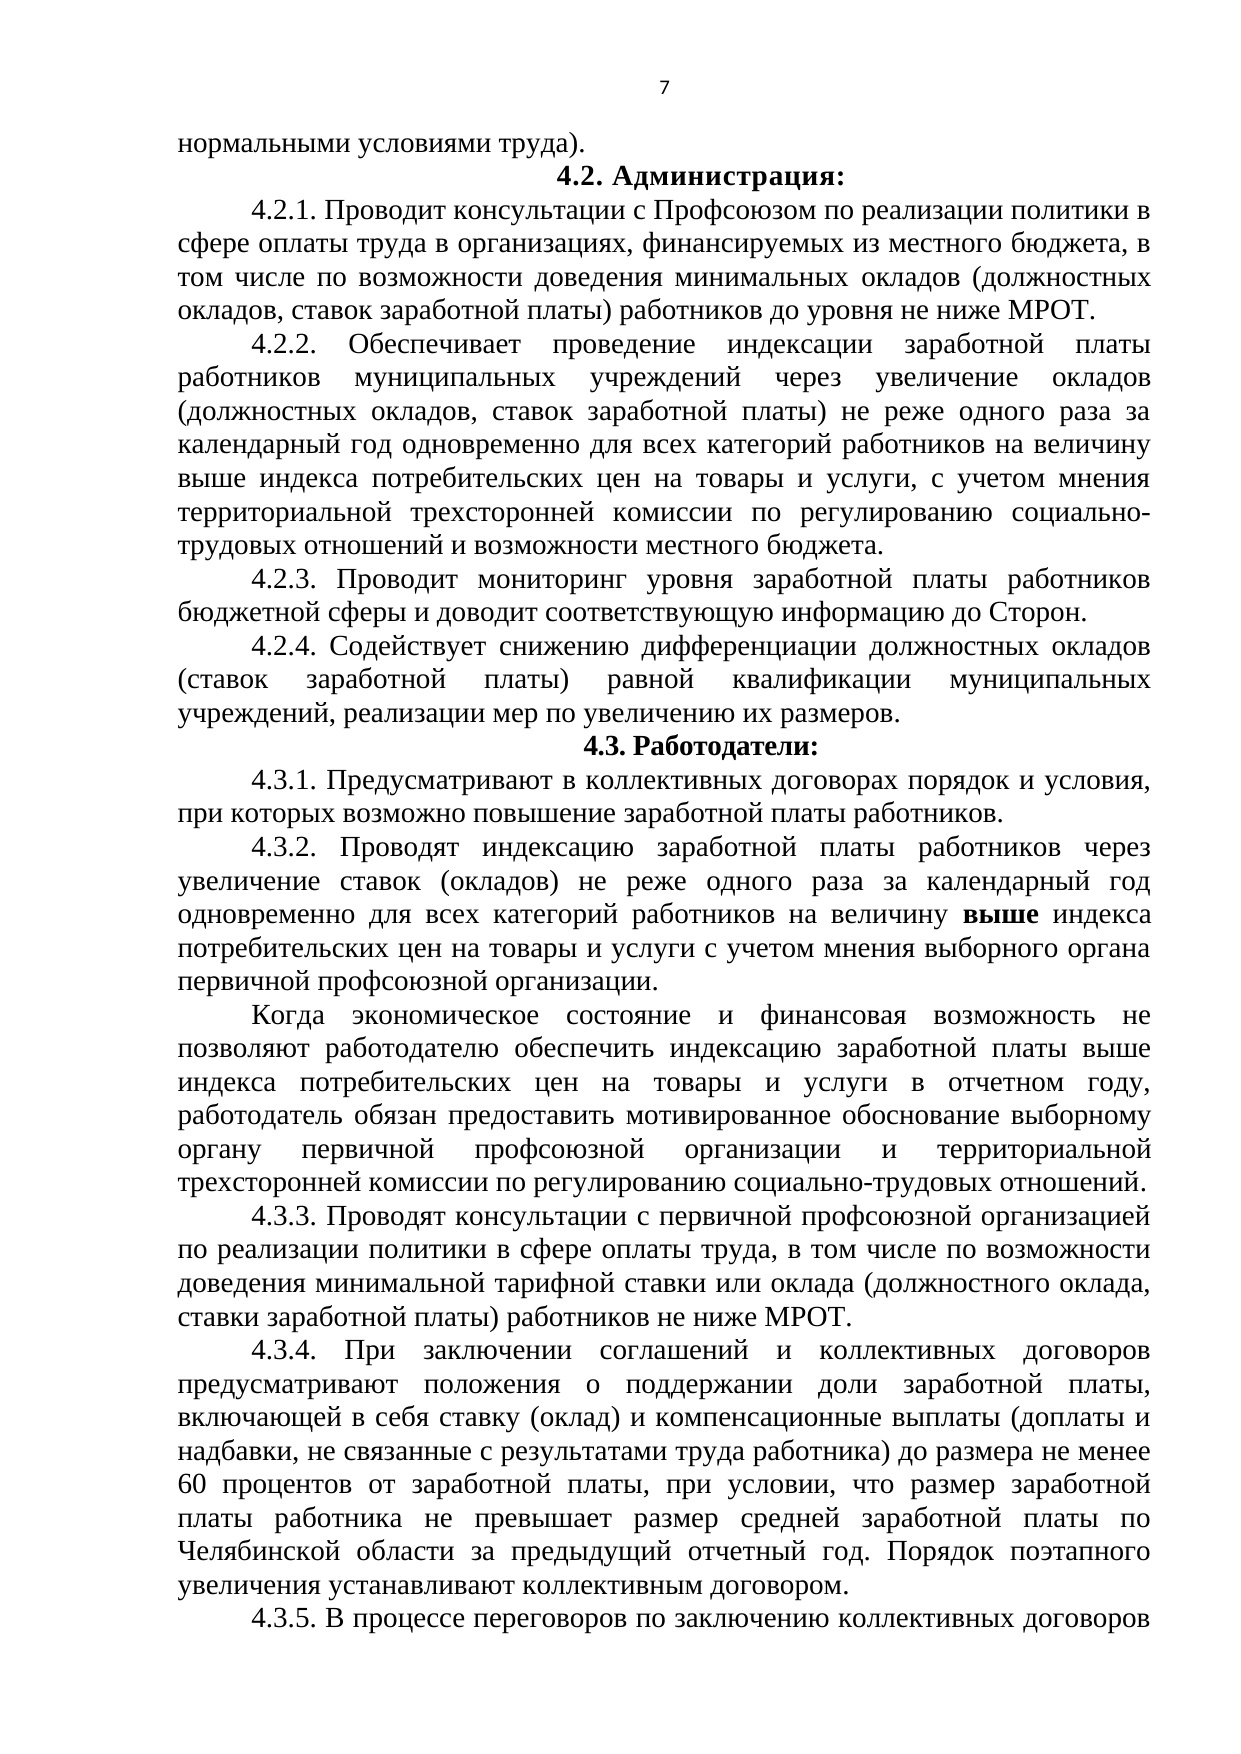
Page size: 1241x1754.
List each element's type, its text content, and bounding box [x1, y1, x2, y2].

text 4.3.4. При заключении соглашений и коллективных договоров предусматривают положения о поддержании доли заработной платы, включающей в себя ставку (оклад) и компенсационные выплаты (доплаты и надбавки, не связанные с результатами труда работника) до размера не менее 60 процентов от заработной платы, при условии, что размер заработной платы работника не превышает размер средней заработной платы по Челябинской области за предыдущий отчетный год. Порядок поэтапного увеличения устанавливают коллективным договором. [177, 1332, 1152, 1601]
text 4.3. Работодатели: [177, 728, 1152, 762]
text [177, 125, 1152, 158]
text 4.2.3. Проводит мониторинг уровня заработной платы работников бюджетной сферы и доводит соответствующую информацию до Сторон. [177, 561, 1152, 628]
text 4.2.1. Проводит консультации с Профсоюзом по реализации политики в сфере оплаты труда в организациях, финансируемых из местного бюджета, в том числе по возможности доведения минимальных окладов (должностных окладов, ставок заработной платы) работников до уровня не ниже МРОТ. [177, 192, 1152, 326]
text Когда экономическое состояние и финансовая возможность не позволяют работодателю обеспечить индексацию заработной платы выше индекса потребительских цен на товары и услуги в отчетном году, работодатель обязан предоставить мотивированное обоснование выборному органу первичной профсоюзной организации и территориальной трехсторонней комиссии по регулированию социально-трудовых отношений. [177, 997, 1152, 1198]
text 4.2.2. Обеспечивает проведение индексации заработной платы работников муниципальных учреждений через увеличение окладов (должностных окладов, ставок заработной платы) не реже одного раза за календарный год одновременно для всех категорий работников на величину выше индекса потребительских цен на товары и услуги, с учетом мнения территориальной трехсторонней комиссии по регулированию социально-трудовых отношений и возможности местного бюджета. [177, 326, 1152, 561]
text 4.3.2. Проводят индексацию заработной платы работников через увеличение ставок (окладов) не реже одного раза за календарный год одновременно для всех категорий работников на величину выше индекса потребительских цен на товары и услуги с учетом мнения выборного органа первичной профсоюзной организации. [177, 829, 1152, 997]
text 4.2. Администрация: [177, 158, 1152, 192]
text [177, 1601, 1152, 1634]
text 4.3.3. Проводят консультации с первичной профсоюзной организацией по реализации политики в сфере оплаты труда, в том числе по возможности доведения минимальной тарифной ставки или оклада (должностного оклада, ставки заработной платы) работников не ниже МРОТ. [177, 1198, 1152, 1332]
text 4.2.4. Содействует снижению дифференциации должностных окладов (ставок заработной платы) равной квалификации муниципальных учреждений, реализации мер по увеличению их размеров. [177, 628, 1152, 728]
text 4.3.1. Предусматривают в коллективных договорах порядок и условия, при которых возможно повышение заработной платы работников. [177, 762, 1152, 829]
